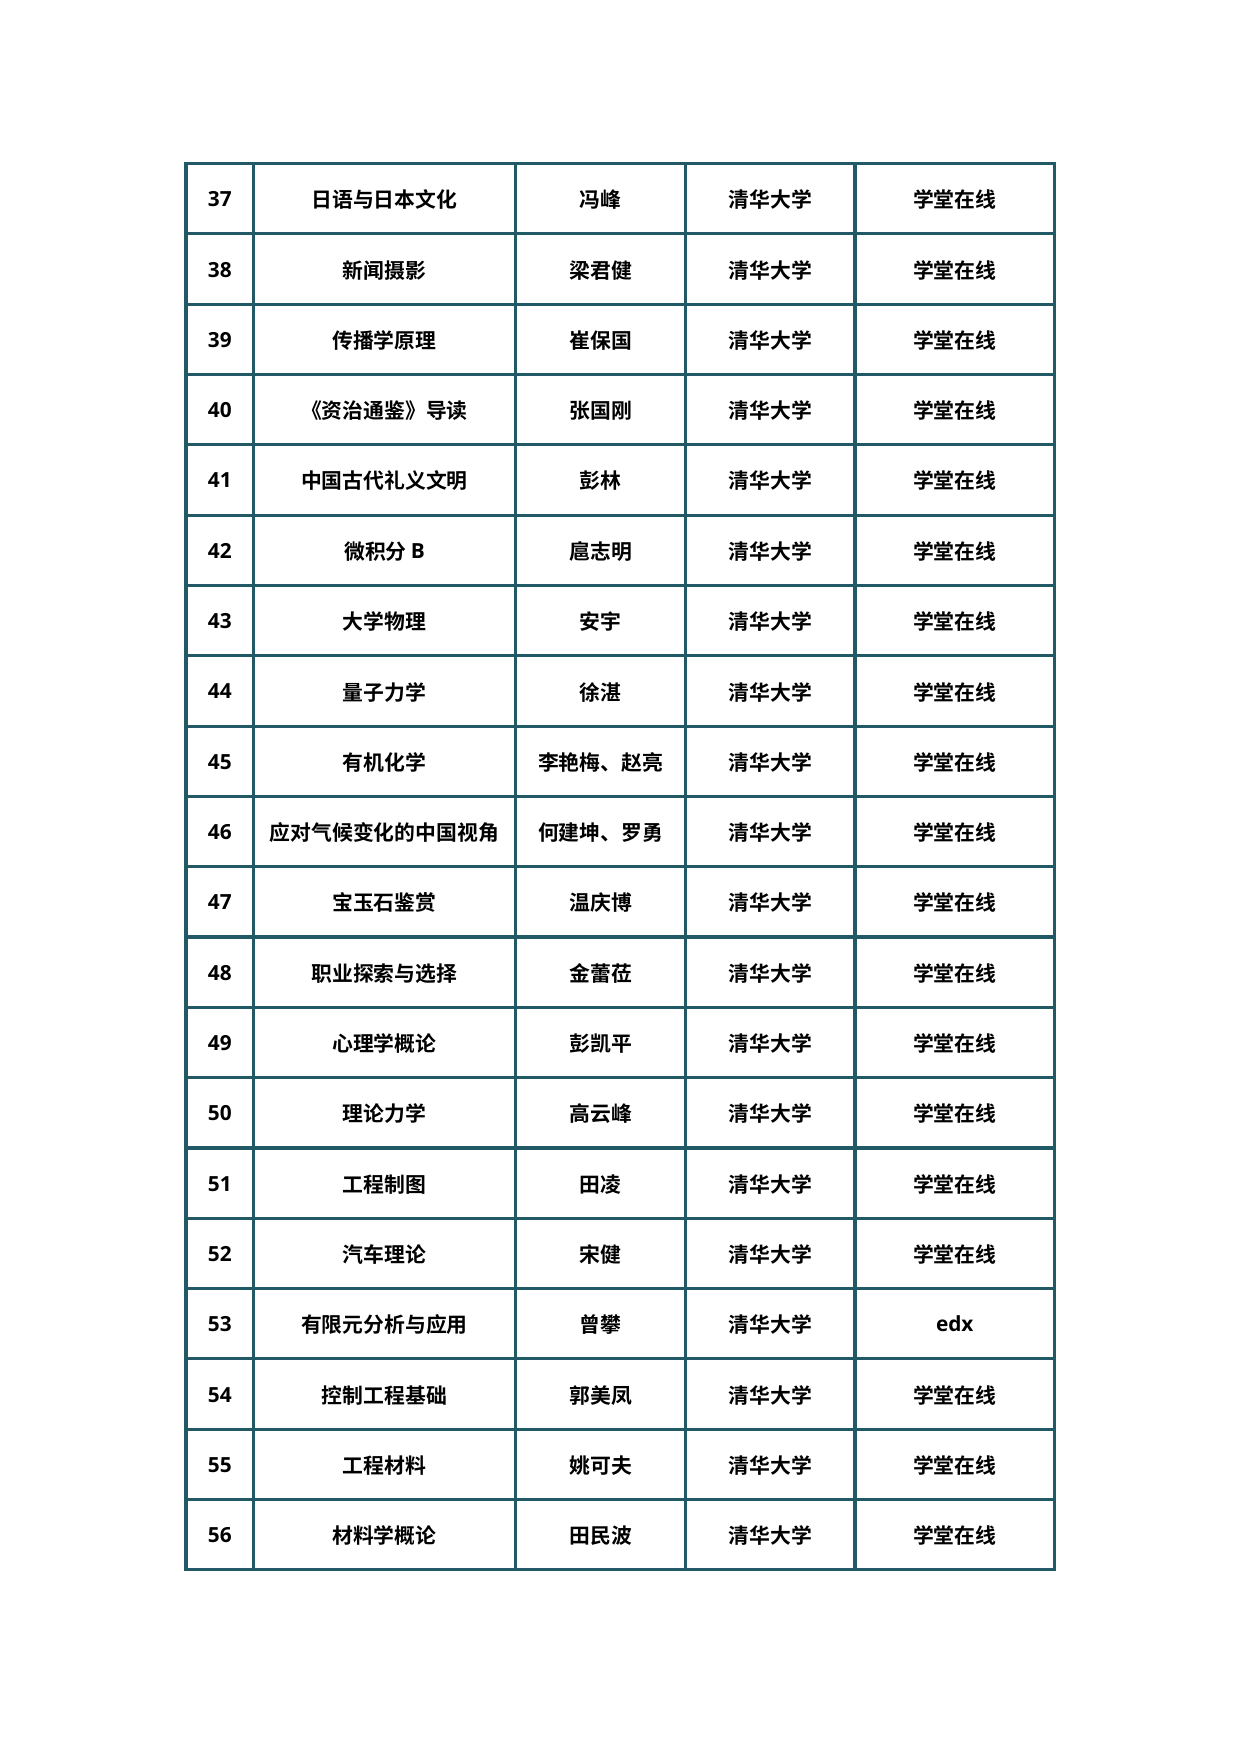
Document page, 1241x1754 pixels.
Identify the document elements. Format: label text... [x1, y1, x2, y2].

table_cell 清华大学 [687, 728, 853, 795]
table_cell 日语与日本文化 [255, 165, 514, 232]
table_cell 心理学概论 [255, 1009, 514, 1076]
table_cell 学堂在线 [857, 868, 1053, 935]
table_cell 47 [188, 868, 252, 935]
table_cell 43 [188, 587, 252, 654]
table_cell 清华大学 [687, 868, 853, 935]
table_cell 清华大学 [687, 235, 853, 303]
table_cell 41 [188, 446, 252, 513]
table_cell 清华大学 [687, 1290, 853, 1357]
table_cell 郭美凤 [517, 1360, 684, 1428]
table_cell 清华大学 [687, 1431, 853, 1498]
table_cell 学堂在线 [857, 1079, 1053, 1146]
table_cell 清华大学 [687, 657, 853, 724]
table_cell 清华大学 [687, 798, 853, 865]
table_cell 田凌 [517, 1150, 684, 1217]
table_cell 45 [188, 728, 252, 795]
table_cell 学堂在线 [857, 1220, 1053, 1287]
table_cell 冯峰 [517, 165, 684, 232]
table_cell 56 [188, 1501, 252, 1568]
table_cell 温庆博 [517, 868, 684, 935]
table_cell 清华大学 [687, 1220, 853, 1287]
table_cell 有机化学 [255, 728, 514, 795]
table_cell 微积分B [255, 517, 514, 584]
table_cell 学堂在线 [857, 939, 1053, 1006]
table_cell 学堂在线 [857, 165, 1053, 232]
table_cell 学堂在线 [857, 517, 1053, 584]
table_cell 大学物理 [255, 587, 514, 654]
table_cell 张国刚 [517, 376, 684, 443]
table_cell 传播学原理 [255, 306, 514, 373]
table_cell 新闻摄影 [255, 235, 514, 303]
table_cell 学堂在线 [857, 798, 1053, 865]
table_cell 高云峰 [517, 1079, 684, 1146]
table_cell 彭林 [517, 446, 684, 513]
table_cell 汽车理论 [255, 1220, 514, 1287]
table_cell 53 [188, 1290, 252, 1357]
table_cell 学堂在线 [857, 1360, 1053, 1428]
table_cell 徐湛 [517, 657, 684, 724]
table_cell 48 [188, 939, 252, 1006]
table_cell 李艳梅、赵亮 [517, 728, 684, 795]
table_cell 宋健 [517, 1220, 684, 1287]
table_cell 清华大学 [687, 306, 853, 373]
table_cell 学堂在线 [857, 376, 1053, 443]
table_cell 学堂在线 [857, 1009, 1053, 1076]
table_cell 51 [188, 1150, 252, 1217]
table_cell 工程制图 [255, 1150, 514, 1217]
table_cell 学堂在线 [857, 235, 1053, 303]
table_cell 学堂在线 [857, 587, 1053, 654]
table_cell 曾攀 [517, 1290, 684, 1357]
table_cell 材料学概论 [255, 1501, 514, 1568]
table_cell 梁君健 [517, 235, 684, 303]
table_cell 工程材料 [255, 1431, 514, 1498]
table_cell 40 [188, 376, 252, 443]
table_cell 50 [188, 1079, 252, 1146]
table_cell 49 [188, 1009, 252, 1076]
table_cell 扈志明 [517, 517, 684, 584]
table_cell 《资治通鉴》导读 [255, 376, 514, 443]
table_cell 清华大学 [687, 1009, 853, 1076]
table_cell 学堂在线 [857, 1501, 1053, 1568]
table_cell 清华大学 [687, 1501, 853, 1568]
table_cell 清华大学 [687, 1079, 853, 1146]
table_cell 清华大学 [687, 446, 853, 513]
table_cell 田民波 [517, 1501, 684, 1568]
table_cell 学堂在线 [857, 1431, 1053, 1498]
table_cell 54 [188, 1360, 252, 1428]
table_cell 安宇 [517, 587, 684, 654]
table_cell 学堂在线 [857, 657, 1053, 724]
table_cell 38 [188, 235, 252, 303]
table_cell 姚可夫 [517, 1431, 684, 1498]
table_cell 何建坤、罗勇 [517, 798, 684, 865]
table_cell 宝玉石鉴赏 [255, 868, 514, 935]
table_cell 量子力学 [255, 657, 514, 724]
table_cell 应对气候变化的中国视角 [255, 798, 514, 865]
table_cell 理论力学 [255, 1079, 514, 1146]
table_cell 崔保国 [517, 306, 684, 373]
table_cell 学堂在线 [857, 446, 1053, 513]
table_cell 有限元分析与应用 [255, 1290, 514, 1357]
table_cell 清华大学 [687, 1360, 853, 1428]
table_cell 金蕾莅 [517, 939, 684, 1006]
table_cell 42 [188, 517, 252, 584]
table_cell 清华大学 [687, 939, 853, 1006]
table_cell 清华大学 [687, 165, 853, 232]
table_cell 学堂在线 [857, 1150, 1053, 1217]
table_cell 职业探索与选择 [255, 939, 514, 1006]
table_cell 52 [188, 1220, 252, 1287]
table_cell 46 [188, 798, 252, 865]
table_cell 清华大学 [687, 587, 853, 654]
table_cell 中国古代礼义文明 [255, 446, 514, 513]
table_cell 清华大学 [687, 376, 853, 443]
table_cell 清华大学 [687, 1150, 853, 1217]
table_cell 37 [188, 165, 252, 232]
table_cell 控制工程基础 [255, 1360, 514, 1428]
table_cell 39 [188, 306, 252, 373]
table_cell 学堂在线 [857, 306, 1053, 373]
table_cell 清华大学 [687, 517, 853, 584]
table_cell 学堂在线 [857, 728, 1053, 795]
table_cell edx [857, 1290, 1053, 1357]
table_cell 44 [188, 657, 252, 724]
table_cell 55 [188, 1431, 252, 1498]
table_cell 彭凯平 [517, 1009, 684, 1076]
